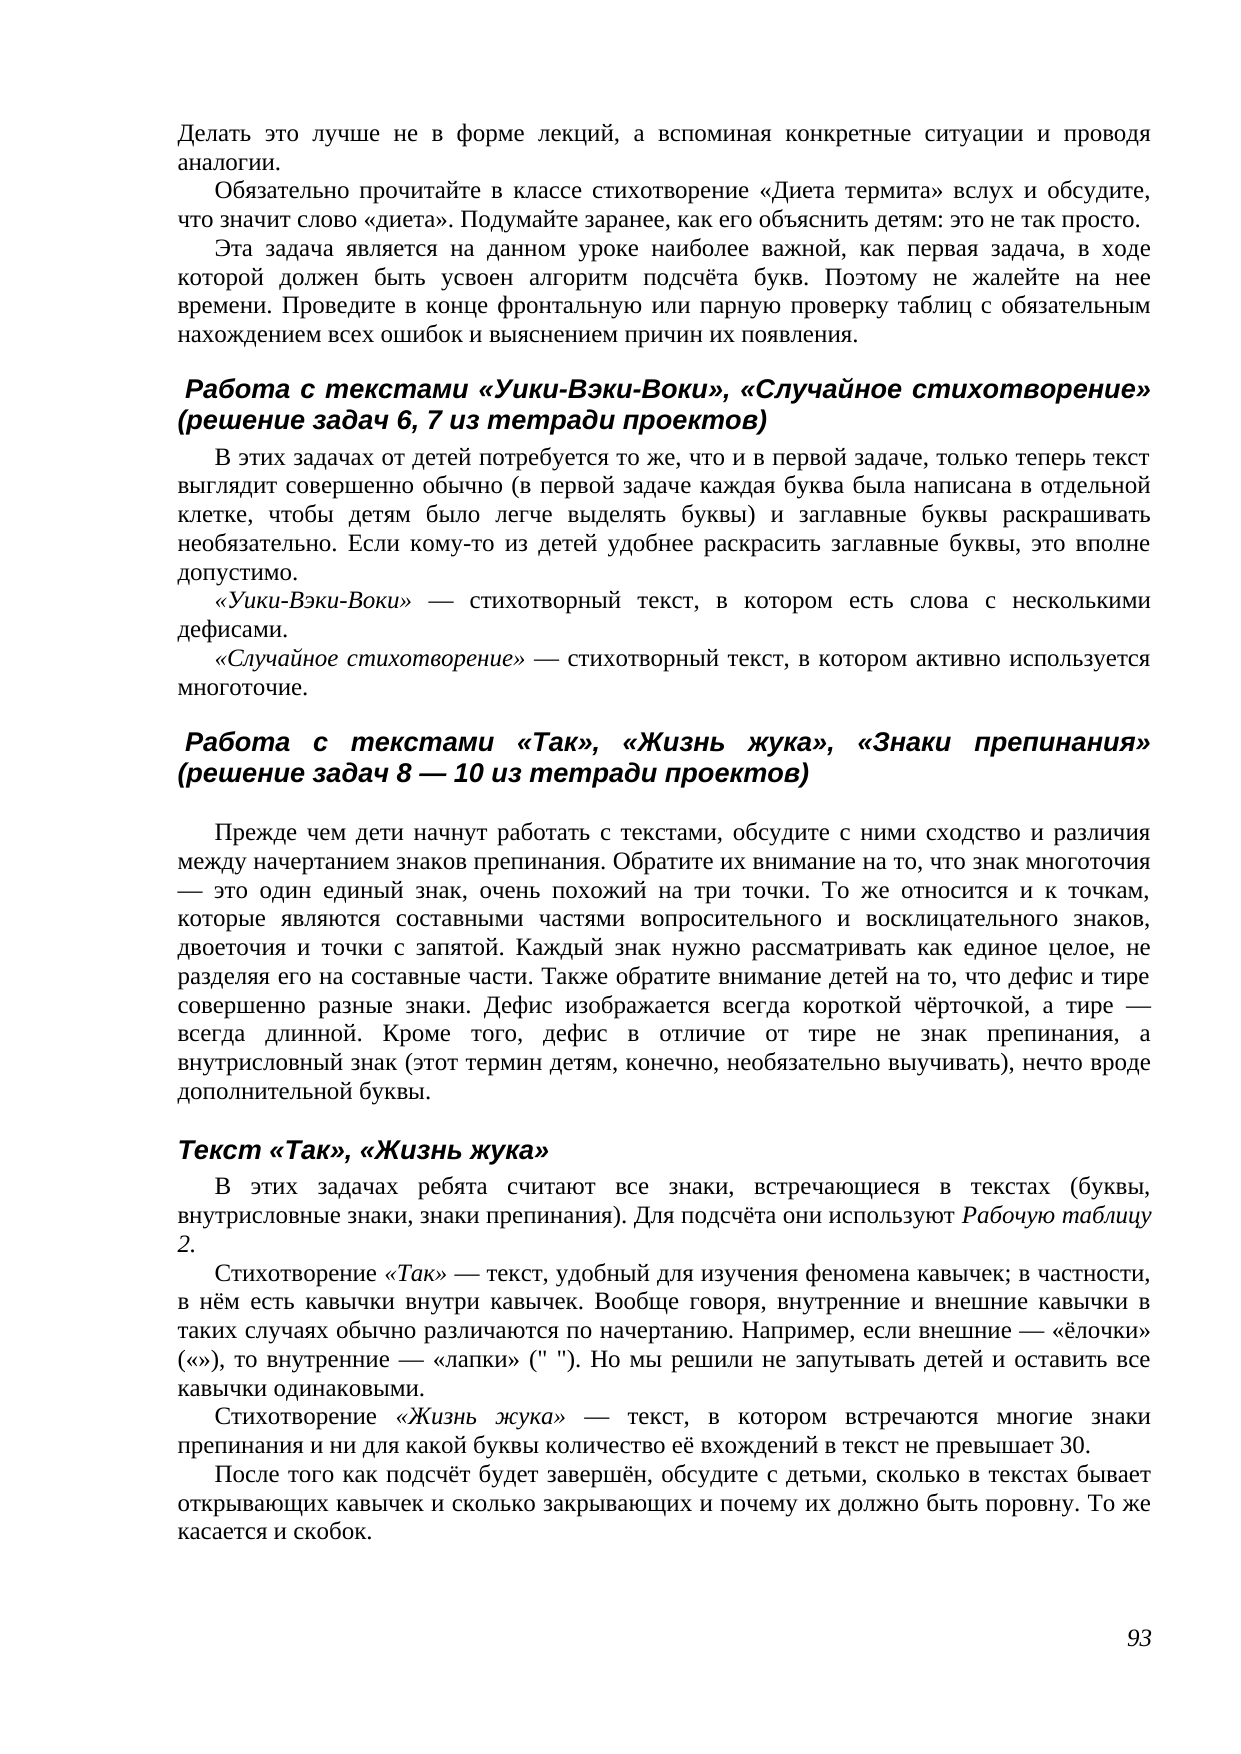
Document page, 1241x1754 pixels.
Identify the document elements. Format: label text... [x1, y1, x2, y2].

subtitle Текст «Так», «Жизнь жука» [177, 1134, 1152, 1165]
subtitle Работа с текстами «Так», «Жизнь жука», «Знаки препинания» (решение задач 8 — 10 из тетради проектов) [177, 726, 1152, 788]
text После того как подсчёт будет завершён, обсудите с детьми, сколько в текстах бывает открывающих кавычек и сколько закрывающих и почему их должно быть поровну. То же касается и скобок. [177, 1459, 1152, 1545]
text Стихотворение «Жизнь жука» — текст, в котором встречаются многие знаки препинания и ни для какой буквы количество её вхождений в текст не превышает 30. [177, 1401, 1152, 1459]
text Стихотворение «Так» — текст, удобный для изучения феномена кавычек; в частности, в нём есть кавычки внутри кавычек. Вообще говоря, внутренние и внешние кавычки в таких случаях обычно различаются по начертанию. Например, если внешние — «ёлочки» («»), то внутренние — «лапки» (" "). Но мы решили не запутывать детей и оставить все кавычки одинаковыми. [177, 1258, 1152, 1401]
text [177, 118, 1152, 176]
text Эта задача является на данном уроке наиболее важной, как первая задача, в ходе которой должен быть усвоен алгоритм подсчёта букв. Поэтому не жалейте на нее времени. Проведите в конце фронтальную или парную проверку таблиц с обязательным нахождением всех ошибок и выяснением причин их появления. [177, 233, 1152, 348]
text «Случайное стихотворение» — стихотворный текст, в котором активно используется многоточие. [177, 643, 1152, 701]
subtitle Работа с текстами «Уики-Вэки-Воки», «Случайное стихотворение» (решение задач 6, 7 из тетради проектов) [177, 373, 1152, 436]
text Прежде чем дети начнут работать с текстами, обсудите с ними сходство и различия между начертанием знаков препинания. Обратите их внимание на то, что знак многоточия — это один единый знак, очень похожий на три точки. То же относится и к точкам, которые являются составными частями вопросительного и восклицательного знаков, двоеточия и точки с запятой. Каждый знак нужно рассматривать как единое целое, не разделяя его на составные части. Также обратите внимание детей на то, что дефис и тире совершенно разные знаки. Дефис изображается всегда короткой чёрточкой, а тире — всегда длинной. Кроме того, дефис в отличие от тире не знак препинания, а внутрисловный знак (этот термин детям, конечно, необязательно выучивать), нечто вроде дополнительной буквы. [177, 817, 1152, 1105]
text В этих задачах от детей потребуется то же, что и в первой задаче, только теперь текст выглядит совершенно обычно (в первой задаче каждая буква была написана в отдельной клетке, чтобы детям было легче выделять буквы) и заглавные буквы раскрашивать необязательно. Если кому-то из детей удобнее раскрасить заглавные буквы, это вполне допустимо. [177, 442, 1152, 586]
text Обязательно прочитайте в классе стихотворение «Диета термита» вслух и обсудите, что значит слово «диета». Подумайте заранее, как его объяснить детям: это не так просто. [177, 176, 1152, 233]
text В этих задачах ребята считают все знаки, встречающиеся в текстах (буквы, внутрисловные знаки, знаки препинания). Для подсчёта они используют Рабочую таблицу 2. [177, 1171, 1152, 1258]
text «Уики-Вэки-Воки» — стихотворный текст, в котором есть слова с несколькими дефисами. [177, 586, 1152, 643]
